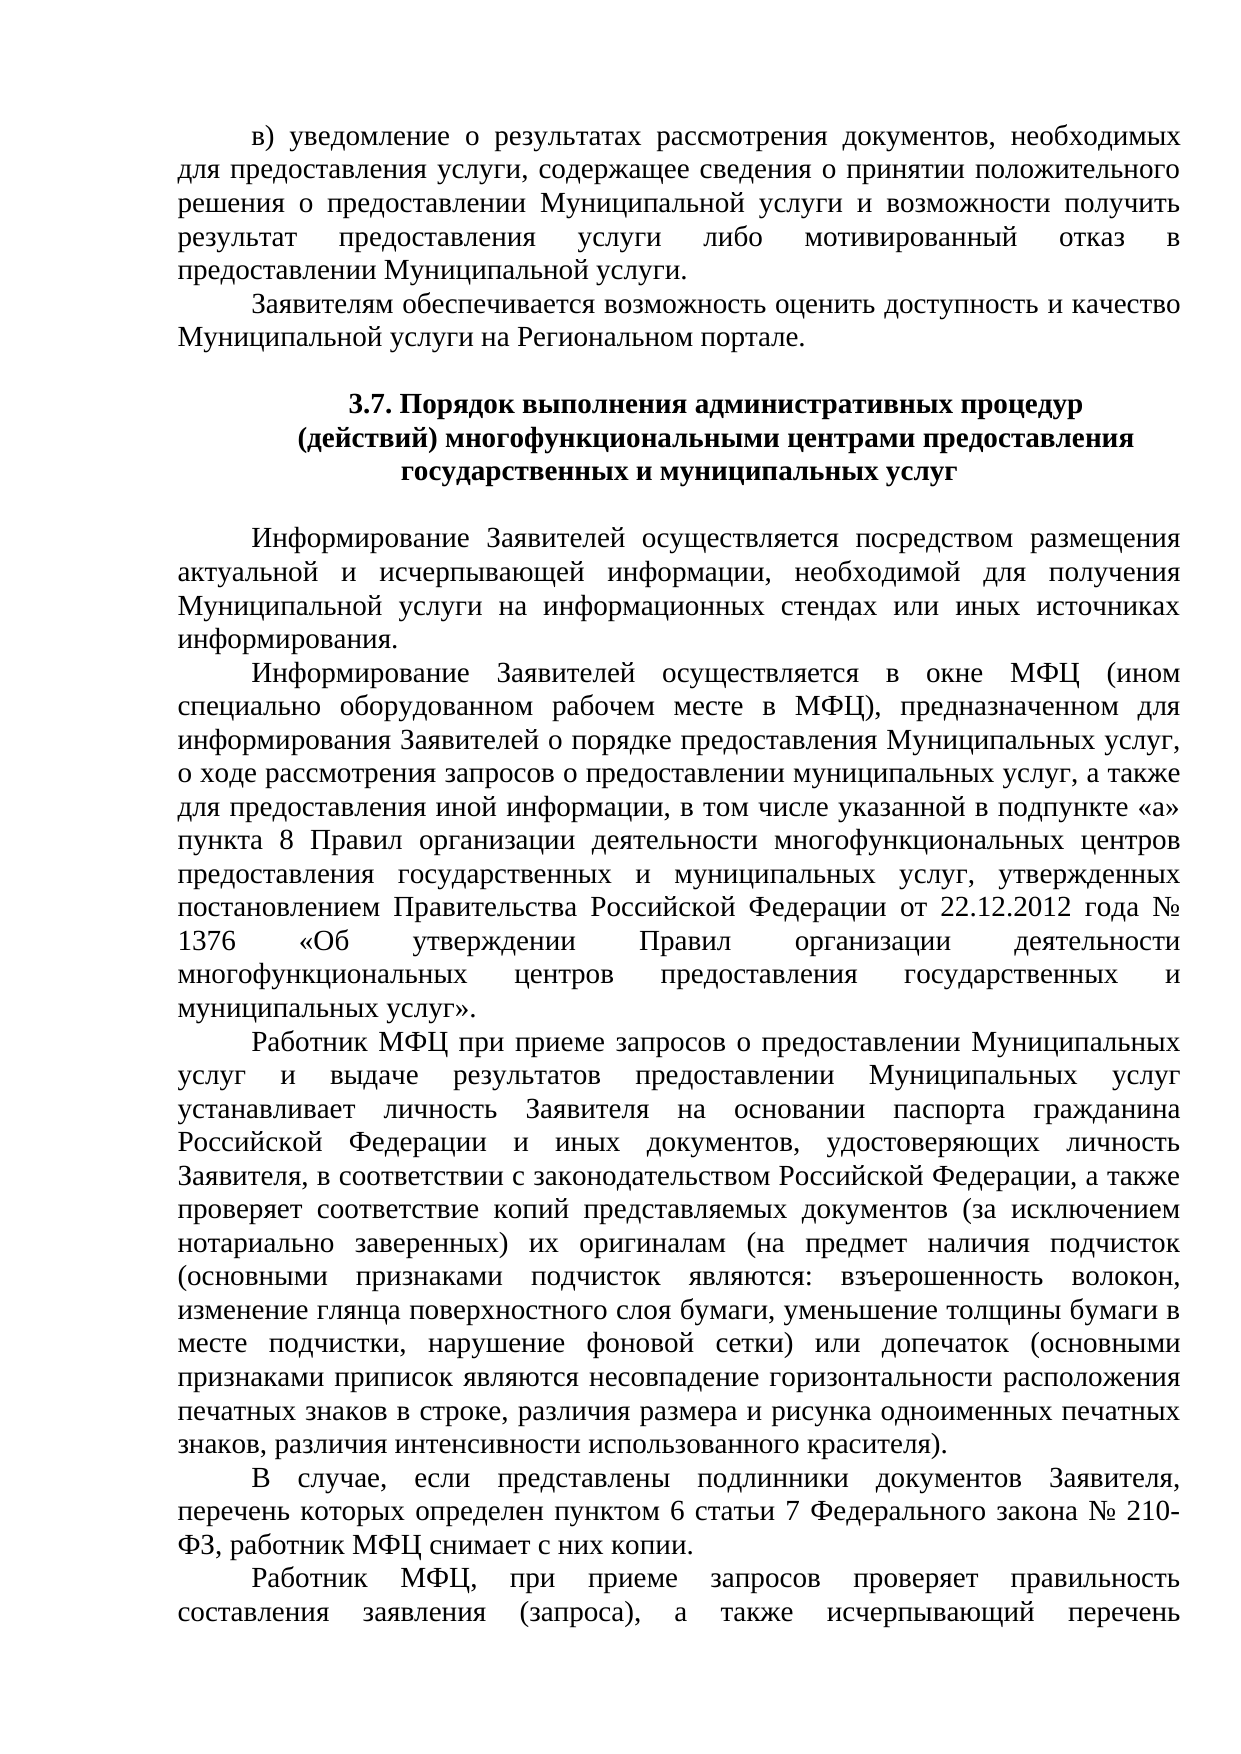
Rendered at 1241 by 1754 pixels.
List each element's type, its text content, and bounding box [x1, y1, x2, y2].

text Работник МФЦ при приеме запросов о предоставлении Муниципальных услуг и выдаче результатов предоставлении Муниципальных услуг устанавливает личность Заявителя на основании паспорта гражданина Российской Федерации и иных документов, удостоверяющих личность Заявителя, в соответствии с законодательством Российской Федерации, а также проверяет соответствие копий представляемых документов (за исключением нотариально заверенных) их оригиналам (на предмет наличия подчисток (основными признаками подчисток являются: взъерошенность волокон, изменение глянца поверхностного слоя бумаги, уменьшение толщины бумаги в месте подчистки, нарушение фоновой сетки) или допечаток (основными признаками приписок являются несовпадение горизонтальности расположения печатных знаков в строке, различия размера и рисунка одноименных печатных знаков, различия интенсивности использованного красителя). [177, 1024, 1181, 1460]
text В случае, если представлены подлинники документов Заявителя, перечень которых определен пунктом 6 статьи 7 Федерального закона № 210-ФЗ, работник МФЦ снимает с них копии. [177, 1460, 1181, 1560]
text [177, 1560, 1181, 1627]
text Заявителям обеспечивается возможность оценить доступность и качество Муниципальной услуги на Региональном портале. [177, 286, 1181, 353]
text Информирование Заявителей осуществляется в окне МФЦ (ином специально оборудованном рабочем месте в МФЦ), предназначенном для информирования Заявителей о порядке предоставления Муниципальных услуг, о ходе рассмотрения запросов о предоставлении муниципальных услуг, а также для предоставления иной информации, в том числе указанной в подпункте «а» пункта 8 Правил организации деятельности многофункциональных центров предоставления государственных и муниципальных услуг, утвержденных постановлением Правительства Российской Федерации от 22.12.2012 года № 1376 «Об утверждении Правил организации деятельности многофункциональных центров предоставления государственных и муниципальных услуг». [177, 655, 1181, 1024]
text 3.7. Порядок выполнения административных процедур [177, 386, 1181, 420]
text Информирование Заявителей осуществляется посредством размещения актуальной и исчерпывающей информации, необходимой для получения Муниципальной услуги на информационных стендах или иных источниках информирования. [177, 521, 1181, 655]
text в) уведомление о результатах рассмотрения документов, необходимых для предоставления услуги, содержащее сведения о принятии положительного решения о предоставлении Муниципальной услуги и возможности получить результат предоставления услуги либо мотивированный отказ в предоставлении Муниципальной услуги. [177, 118, 1181, 286]
text (действий) многофункциональными центрами предоставления государственных и муниципальных услуг [177, 420, 1181, 487]
